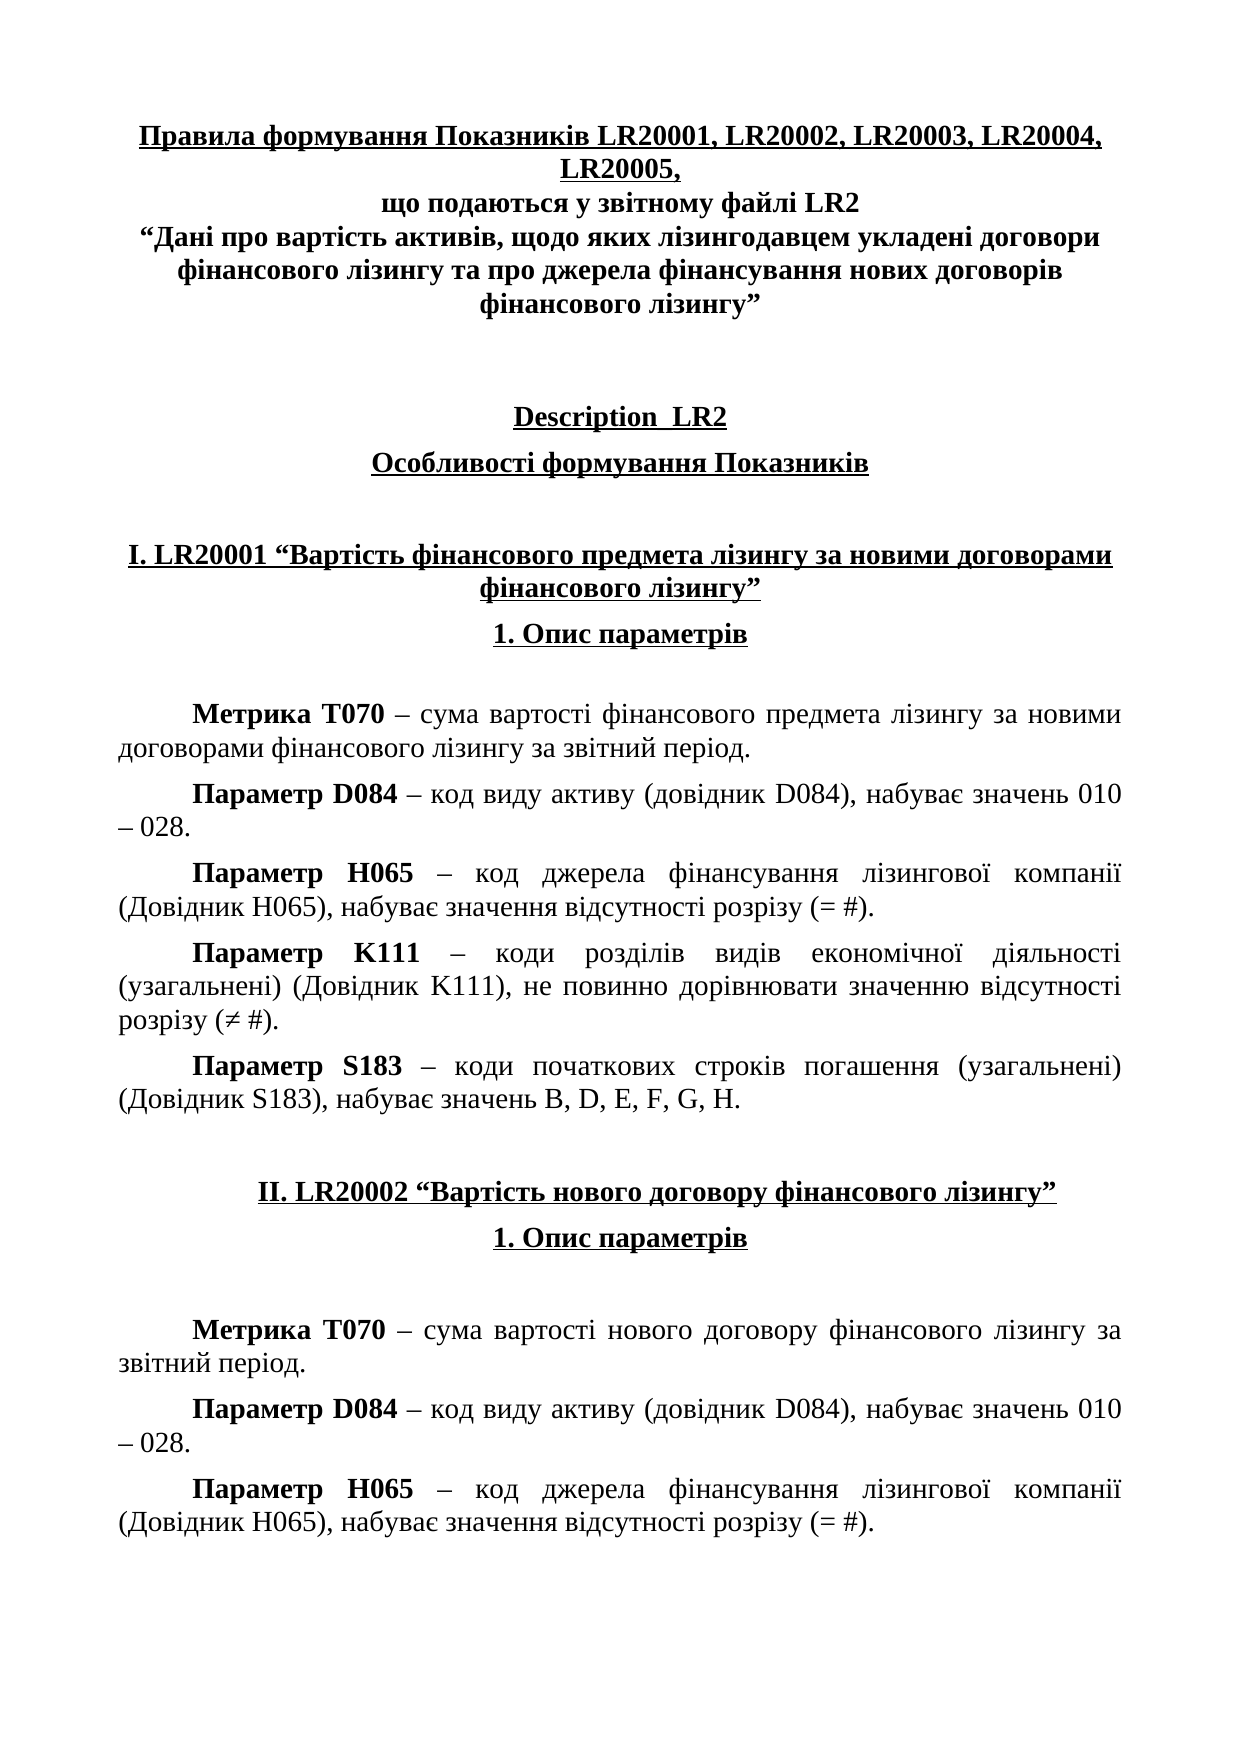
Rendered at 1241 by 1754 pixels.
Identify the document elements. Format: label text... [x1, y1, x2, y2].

text Метрика T070 – сума вартості фінансового предмета лізингу за новими договорами фінансового лізингу за звітний період. [118, 696, 1122, 763]
text Правила формування Показників LR20001, LR20002, LR20003, LR20004, LR20005, [118, 118, 1122, 185]
text Параметр K111 – коди роздiлів видiв економiчної дiяльностi (узагальнені) (Довідник K111), не повинно дорівнювати значенню відсутності розрізу (≠ #). [118, 935, 1122, 1036]
text Параметр D084 – код виду активу (довідник D084), набуває значень 010 – 028. [118, 776, 1122, 843]
text Параметр H065 – код джерела фінансування лізингової компанії (Довідник H065), набуває значення відсутності розрізу (= #). [118, 1471, 1122, 1538]
text Особливості формування Показників [118, 445, 1122, 478]
text Параметр H065 – код джерела фінансування лізингової компанії (Довідник H065), набуває значення відсутності розрізу (= #). [118, 855, 1122, 922]
list 1. Опис параметрів [118, 617, 1122, 650]
text Параметр S183 – коди початкових строків погашення (узагальнені) (Довідник S183), набуває значень B, D, E, F, G, H. [118, 1048, 1122, 1115]
list 1. Опис параметрів [118, 1220, 1122, 1253]
text що подаються у звітному файлі LR2 [118, 185, 1122, 219]
text “Дані про вартість активів, щодо яких лізингодавцем укладені договори фінансового лізингу та про джерела фінансування нових договорів фінансового лізингу” [118, 219, 1122, 319]
text Параметр D084 – код виду активу (довідник D084), набуває значень 010 – 028. [118, 1391, 1122, 1458]
text Метрика T070 – сума вартості нового договору фінансового лізингу за звітний період. [118, 1312, 1122, 1379]
list II. LR20002 “Вартість нового договору фінансового лізингу” [118, 1174, 1122, 1207]
list I. LR20001 “Вартість фінансового предмета лізингу за новими договорами фінансового лізингу” [118, 537, 1122, 604]
text Description_LR2 [118, 399, 1122, 432]
